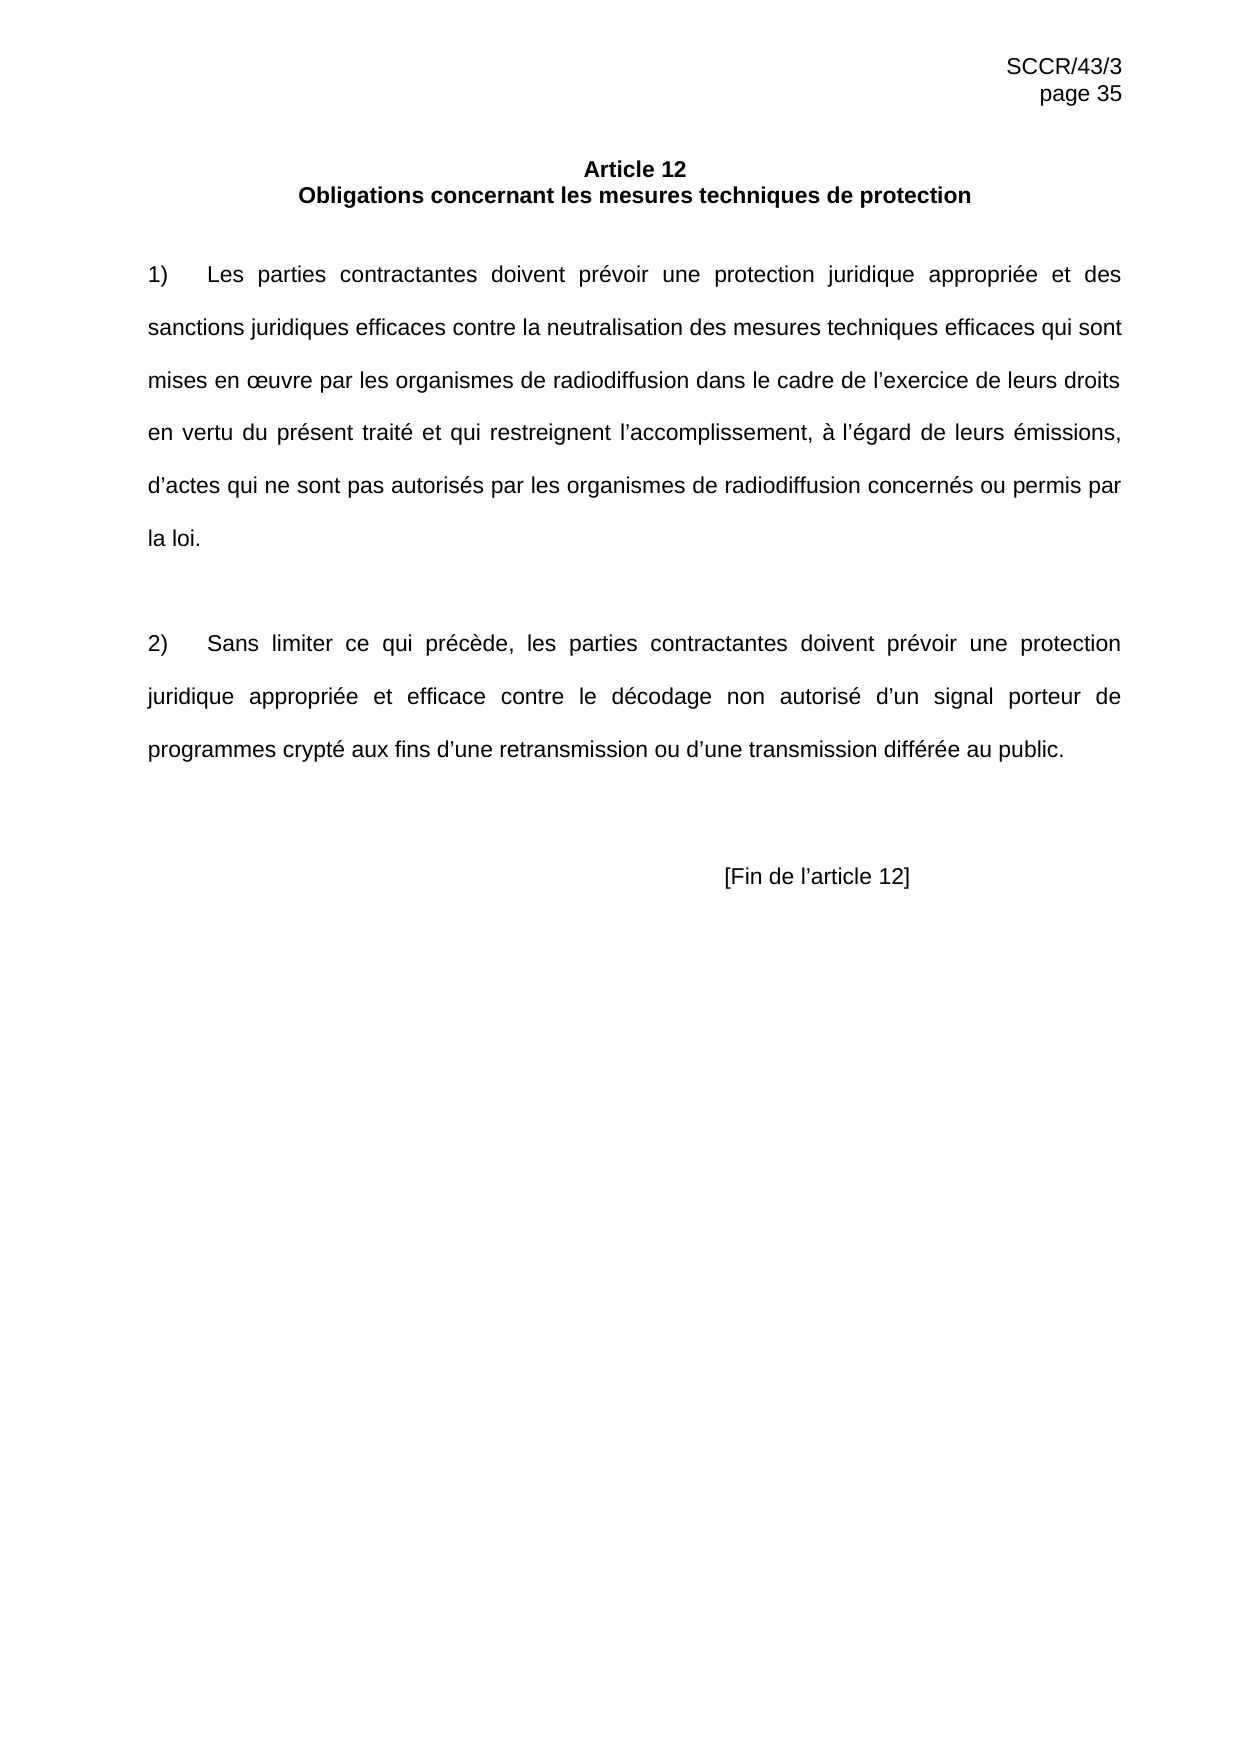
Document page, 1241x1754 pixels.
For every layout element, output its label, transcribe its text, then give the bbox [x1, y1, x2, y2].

text Article 12 Obligations concernant les mesures techniques de protection [148, 156, 1122, 208]
text 1) Les parties contractantes doivent prévoir une protection juridique appropriée et des sanctions juridiques efficaces contre la neutralisation des mesures techniques efficaces qui sont mises en œuvre par les organismes de radiodiffusion dans le cadre de l’exercice de leurs droits en vertu du présent traité et qui restreignent l’accomplissement, à l’égard de leurs émissions, d’actes qui ne sont pas autorisés par les organismes de radiodiffusion concernés ou permis par la loi. [148, 261, 1122, 551]
text 2) Sans limiter ce qui précède, les parties contractantes doivent prévoir une protection juridique appropriée et efficace contre le décodage non autorisé d’un signal porteur de programmes crypté aux fins d’une retransmission ou d’une transmission différée au public. [148, 630, 1122, 762]
text [Fin de l’article 12] [724, 863, 1122, 890]
